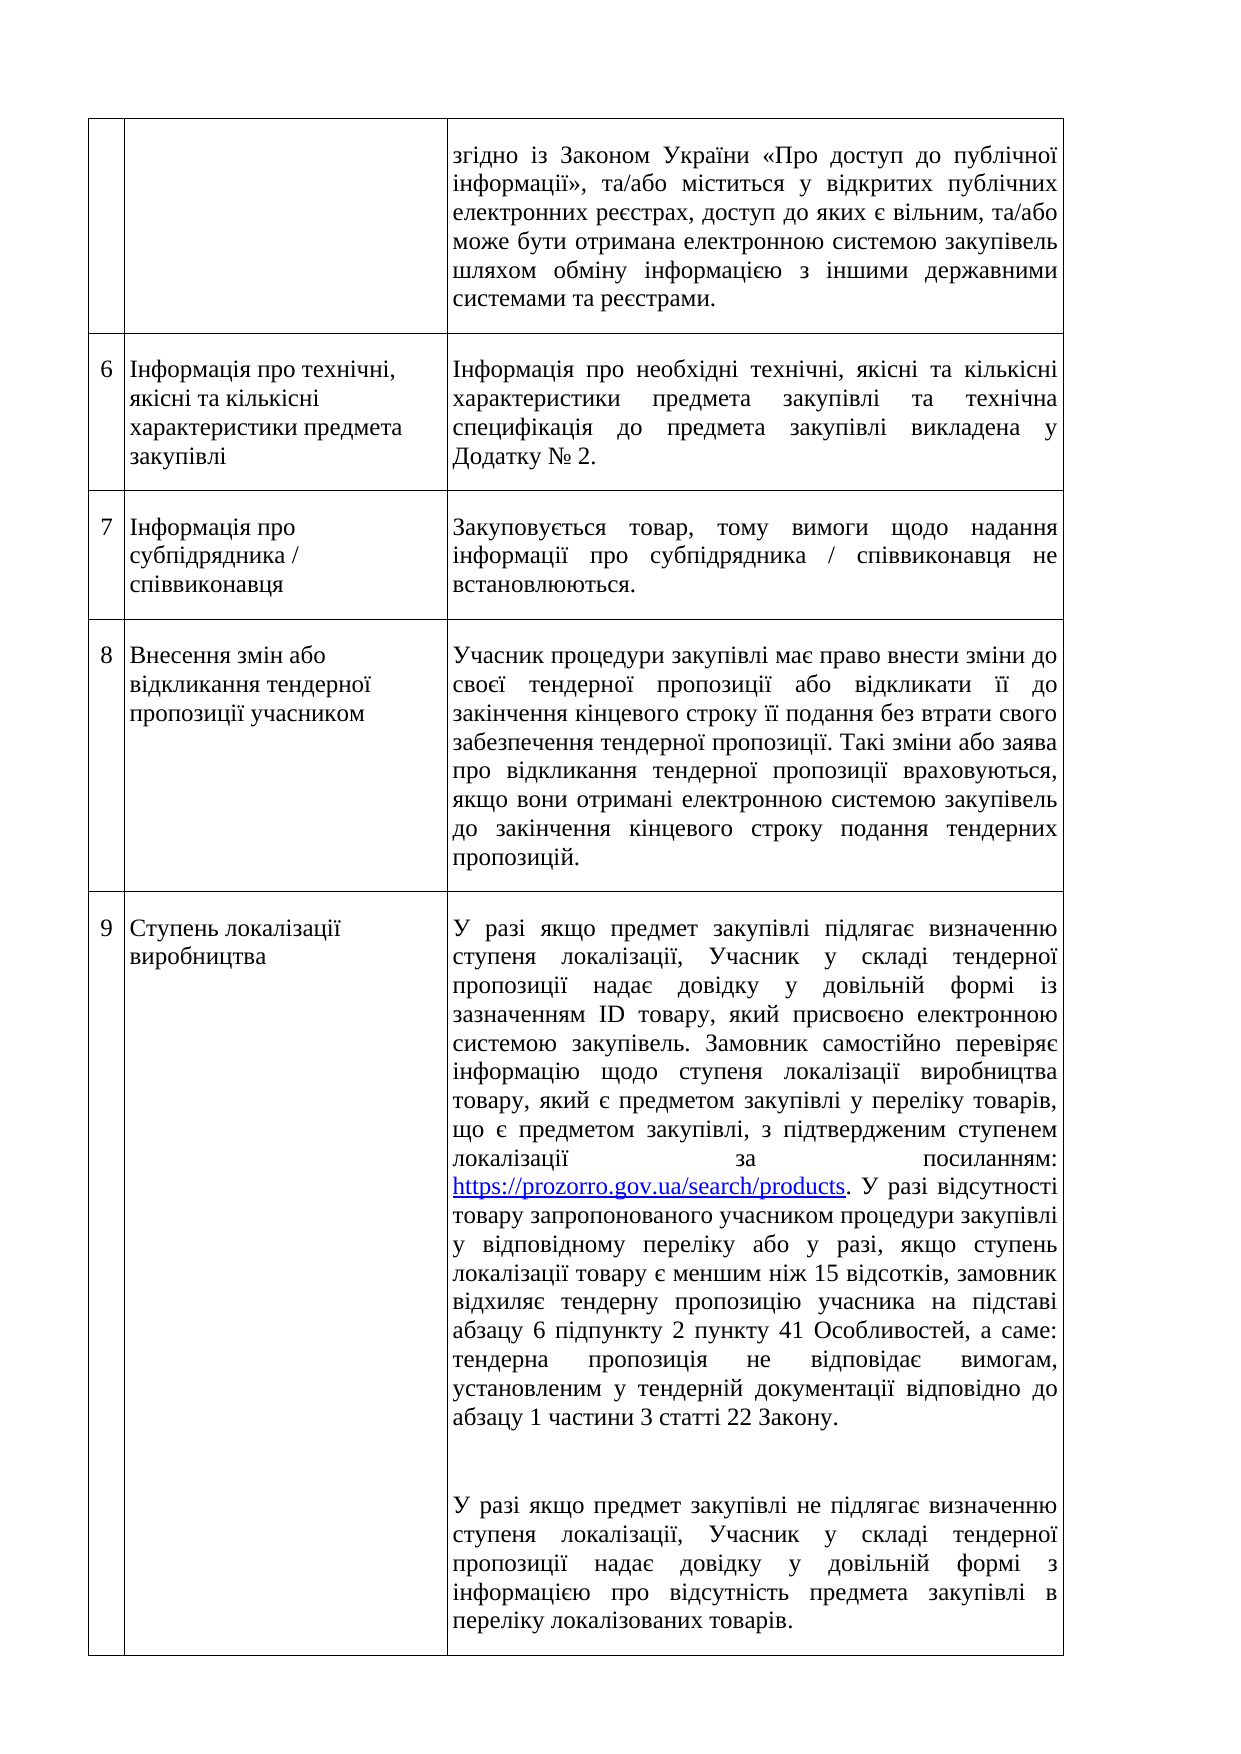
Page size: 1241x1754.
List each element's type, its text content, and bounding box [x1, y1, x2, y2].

table_cell Учасник процедури закупівлі має право внести зміни до своєї тендерної пропозиції або відкликати її до закінчення кінцевого строку її подання без втрати свого забезпечення тендерної пропозиції. Такі зміни або заява про відкликання тендерної пропозиції враховуються, якщо вони отримані електронною системою закупівель до закінчення кінцевого строку подання тендерних пропозицій. [448, 620, 1063, 891]
table_cell 9 [89, 892, 124, 1655]
table_cell 5 [89, 119, 124, 333]
table_cell Ступень локалізації виробництва [125, 892, 447, 1655]
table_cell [125, 119, 447, 333]
table_cell 6 [89, 334, 124, 490]
table_cell 8 [89, 620, 124, 891]
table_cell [448, 119, 1063, 333]
table_cell Закуповується товар, тому вимоги щодо надання інформації про субпідрядника / співвиконавця не встановлюються. [448, 491, 1063, 619]
table_cell У разі якщо предмет закупівлі підлягає визначенню ступеня локалізації, Учасник у складі тендерної пропозиції надає довідку у довільній формі із зазначенням ID товару, який присвоєно електронною системою закупівель. Замовник самостійно перевіряє інформацію щодо ступеня локалізації виробництва товару, який є предметом закупівлі у переліку товарів, що є предметом закупівлі, з підтвердженим ступенем локалізації за посиланням: https://prozorro.gov.ua/search/products. У разі відсутності товару запропонованого учасником процедури закупівлі у відповідному переліку або у разі, якщо ступень локалізації товару є меншим ніж 15 відсотків, замовник відхиляє тендерну пропозицію учасника на підставі абзацу 6 підпункту 2 пункту 41 Особливостей, а саме: тендерна пропозиція не відповідає вимогам, установленим у тендерній документації відповідно до абзацу 1 частини 3 статті 22 Закону. У разі якщо предмет закупівлі не підлягає визначенню ступеня локалізації, Учасник у складі тендерної пропозиції надає довідку у довільній формі з інформацією про відсутність предмета закупівлі в переліку локалізованих товарів. [448, 892, 1063, 1655]
table_cell Інформація про технічні, якісні та кількісні характеристики предмета закупівлі [125, 334, 447, 490]
table_cell 7 [89, 491, 124, 619]
table_cell Внесення змін або відкликання тендерної пропозиції учасником [125, 620, 447, 891]
table_cell Інформація про необхідні технічні, якісні та кількісні характеристики предмета закупівлі та технічна специфікація до предмета закупівлі викладена у Додатку № 2. [448, 334, 1063, 490]
table_cell Інформація про субпідрядника / співвиконавця [125, 491, 447, 619]
